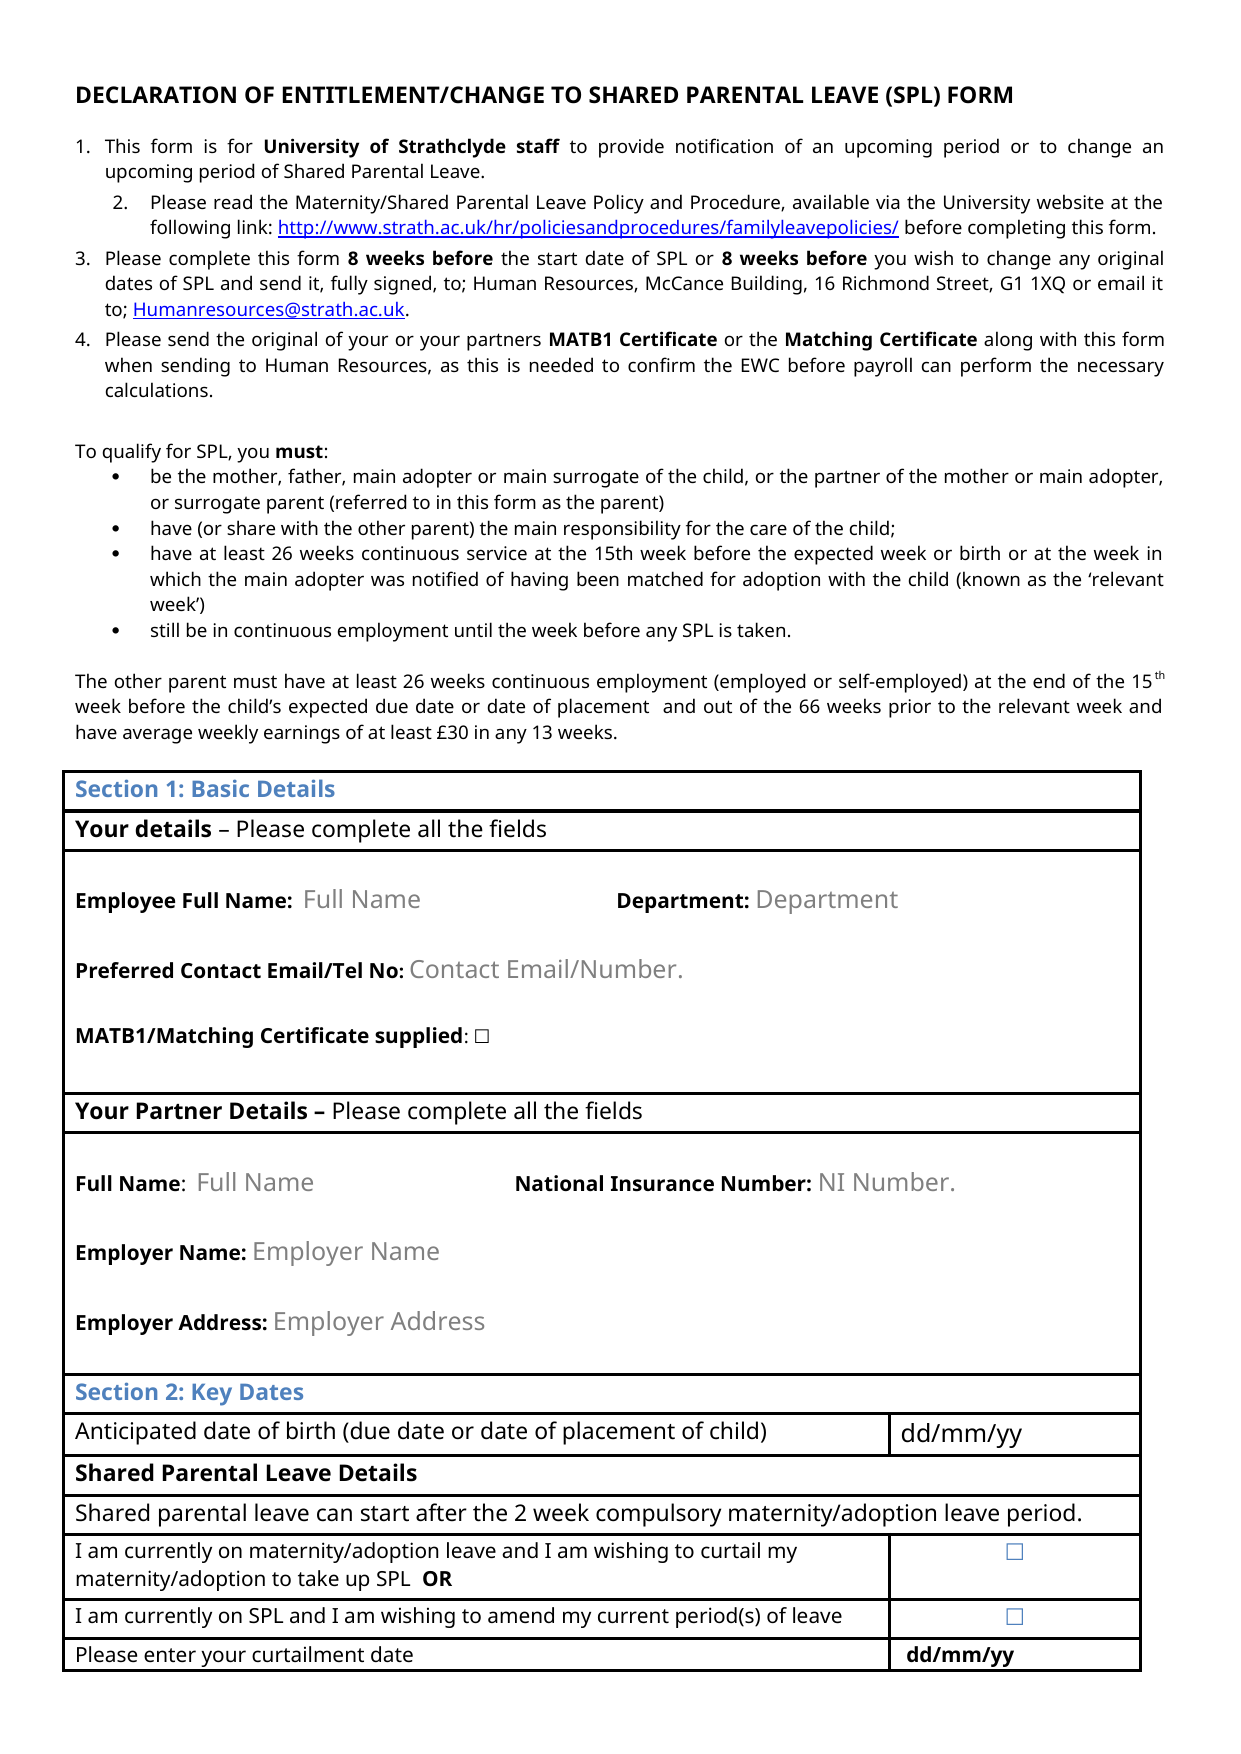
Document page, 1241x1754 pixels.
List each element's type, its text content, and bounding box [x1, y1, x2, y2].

table_header Section 1: Basic Details [65, 773, 1139, 809]
table_cell Your details – Please complete all the fields [65, 813, 1139, 849]
table_cell [891, 1640, 1139, 1668]
table_cell Your Partner Details – Please complete all the fields [65, 1095, 1139, 1131]
table_cell Anticipated date of birth (due date or date of placement of child) [65, 1415, 888, 1454]
list Please read the Maternity/Shared Parental Leave Policy and Procedure, available via the University website at the following link: http://www.strath.ac.uk/hr/policiesandprocedures/familyleavepolicies/ before completing this form. [112, 189, 1165, 240]
list have (or share with the other parent) the main responsibility for the care of the child; [112, 515, 1165, 540]
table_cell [65, 1640, 888, 1668]
list Please complete this form 8 weeks before the start date of SPL or 8 weeks before you wish to change any original dates of SPL and send it, fully signed, to; Human Resources, McCance Building, 16 Richmond Street, G1 1XQ or email it to; Humanresources@strath.ac.uk. [75, 245, 1165, 322]
text The other parent must have at least 26 weeks continuous employment (employed or self-employed) at the end of the 15th week before the child’s expected due date or date of placement and out of the 66 weeks prior to the relevant week and have average weekly earnings of at least £30 in any 13 weeks. [75, 668, 1165, 744]
table_cell Full Name: National Insurance Number: Employer Name: Employer Address: [65, 1134, 1139, 1373]
list This form is for University of Strathclyde staff to provide notification of an upcoming period or to change an upcoming period of Shared Parental Leave. [75, 133, 1165, 184]
list be the mother, father, main adopter or main surrogate of the child, or the partner of the mother or main adopter, or surrogate parent (referred to in this form as the parent) [112, 464, 1165, 515]
text To qualify for SPL, you must: [75, 438, 1165, 464]
table_cell Section 2: Key Dates [65, 1376, 1139, 1412]
table_cell I am currently on maternity/adoption leave and I am wishing to curtail my maternity/adoption to take up SPL OR [65, 1536, 888, 1598]
list Please send the original of your or your partners MATB1 Certificate or the Matching Certificate along with this form when sending to Human Resources, as this is needed to confirm the EWC before payroll can perform the necessary calculations. [75, 326, 1165, 403]
subtitle DECLARATION OF ENTITLEMENT/CHANGE TO SHARED PARENTAL LEAVE (SPL) FORM [75, 79, 1165, 110]
table_cell I am currently on SPL and I am wishing to amend my current period(s) of leave [65, 1601, 888, 1637]
list have at least 26 weeks continuous service at the 15th week before the expected week or birth or at the week in which the main adopter was notified of having been matched for adoption with the child (known as the ‘relevant week’) [112, 540, 1165, 617]
list still be in continuous employment until the week before any SPL is taken. [112, 617, 1165, 642]
table_cell Employee Full Name: Department: Preferred Contact Email/Tel No: MATB1/Matching Certificate supplied: [65, 852, 1139, 1092]
table_cell Shared parental leave can start after the 2 week compulsory maternity/adoption leave period. [65, 1497, 1139, 1533]
table_cell Shared Parental Leave Details [65, 1457, 1139, 1493]
